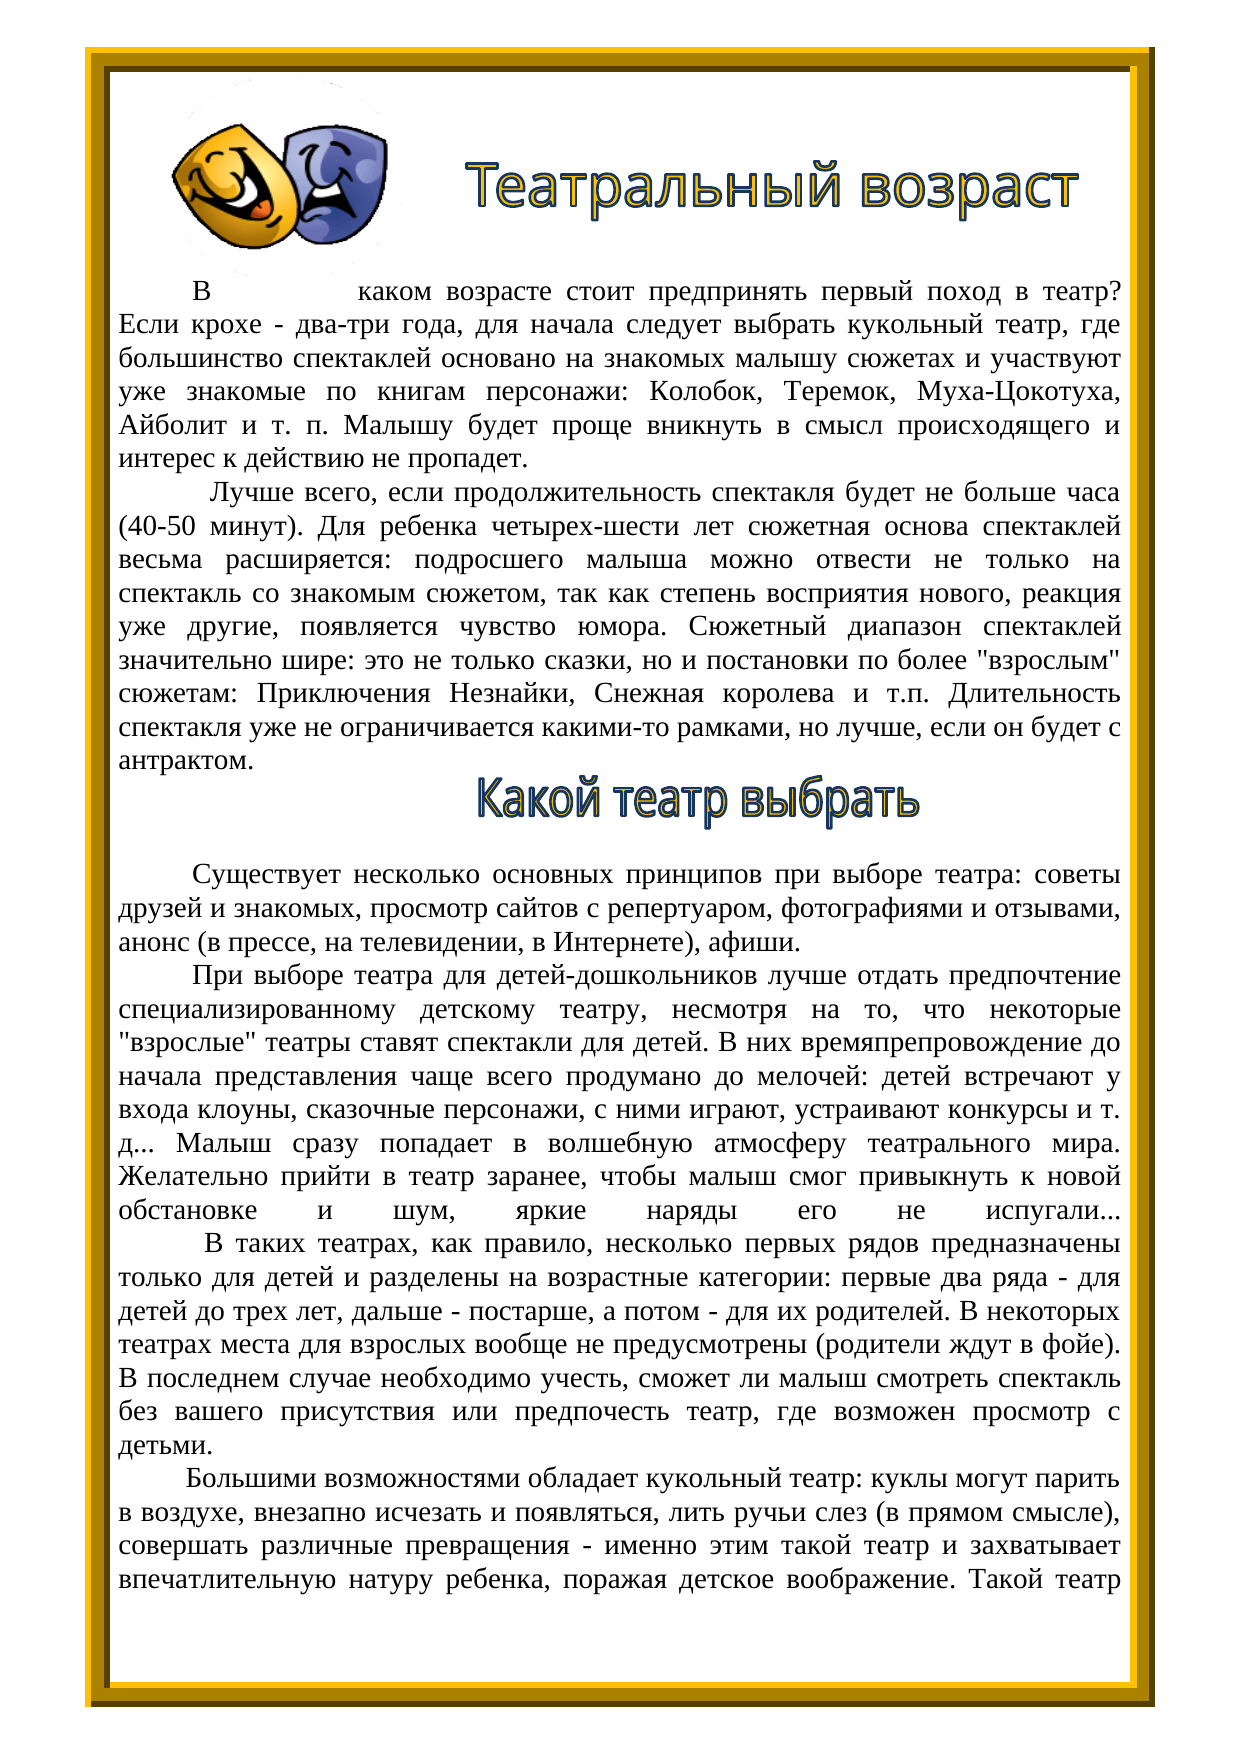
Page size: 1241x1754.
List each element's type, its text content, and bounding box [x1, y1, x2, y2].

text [118, 957, 1122, 1594]
text Существует несколько основных принципов при выборе театра: советы друзей и знакомых, просмотр сайтов с репертуаром, фотографиями и отзывами, анонс (в прессе, на телевидении, в Интернете), афиши. [118, 857, 1122, 957]
text В каком возрасте стоит предпринять первый поход в театр? Если крохе - два-три года, для начала следует выбрать кукольный театр, где большинство спектаклей основано на знакомых малышу сюжетах и участвуют уже знакомые по книгам персонажи: Колобок, Теремок, Муха-Цокотуха, Айболит и т. п. Малышу будет проще вникнуть в смысл происходящего и интерес к действию не пропадет. [118, 273, 1122, 474]
picture [166, 76, 404, 276]
text Лучше всего, если продолжительность спектакля будет не больше часа (40-50 минут). Для ребенка четырех-шести лет сюжетная основа спектаклей весьма расширяется: подросшего малыша можно отвести не только на спектакль со знакомым сюжетом, так как степень восприятия нового, реакция уже другие, появляется чувство юмора. Сюжетный диапазон спектаклей значительно шире: это не только сказки, но и постановки по более "взрослым" сюжетам: Приключения Незнайки, Снежная королева и т.п. Длительность спектакля уже не ограничивается какими-то рамками, но лучше, если он будет с антрактом. [118, 474, 1122, 776]
